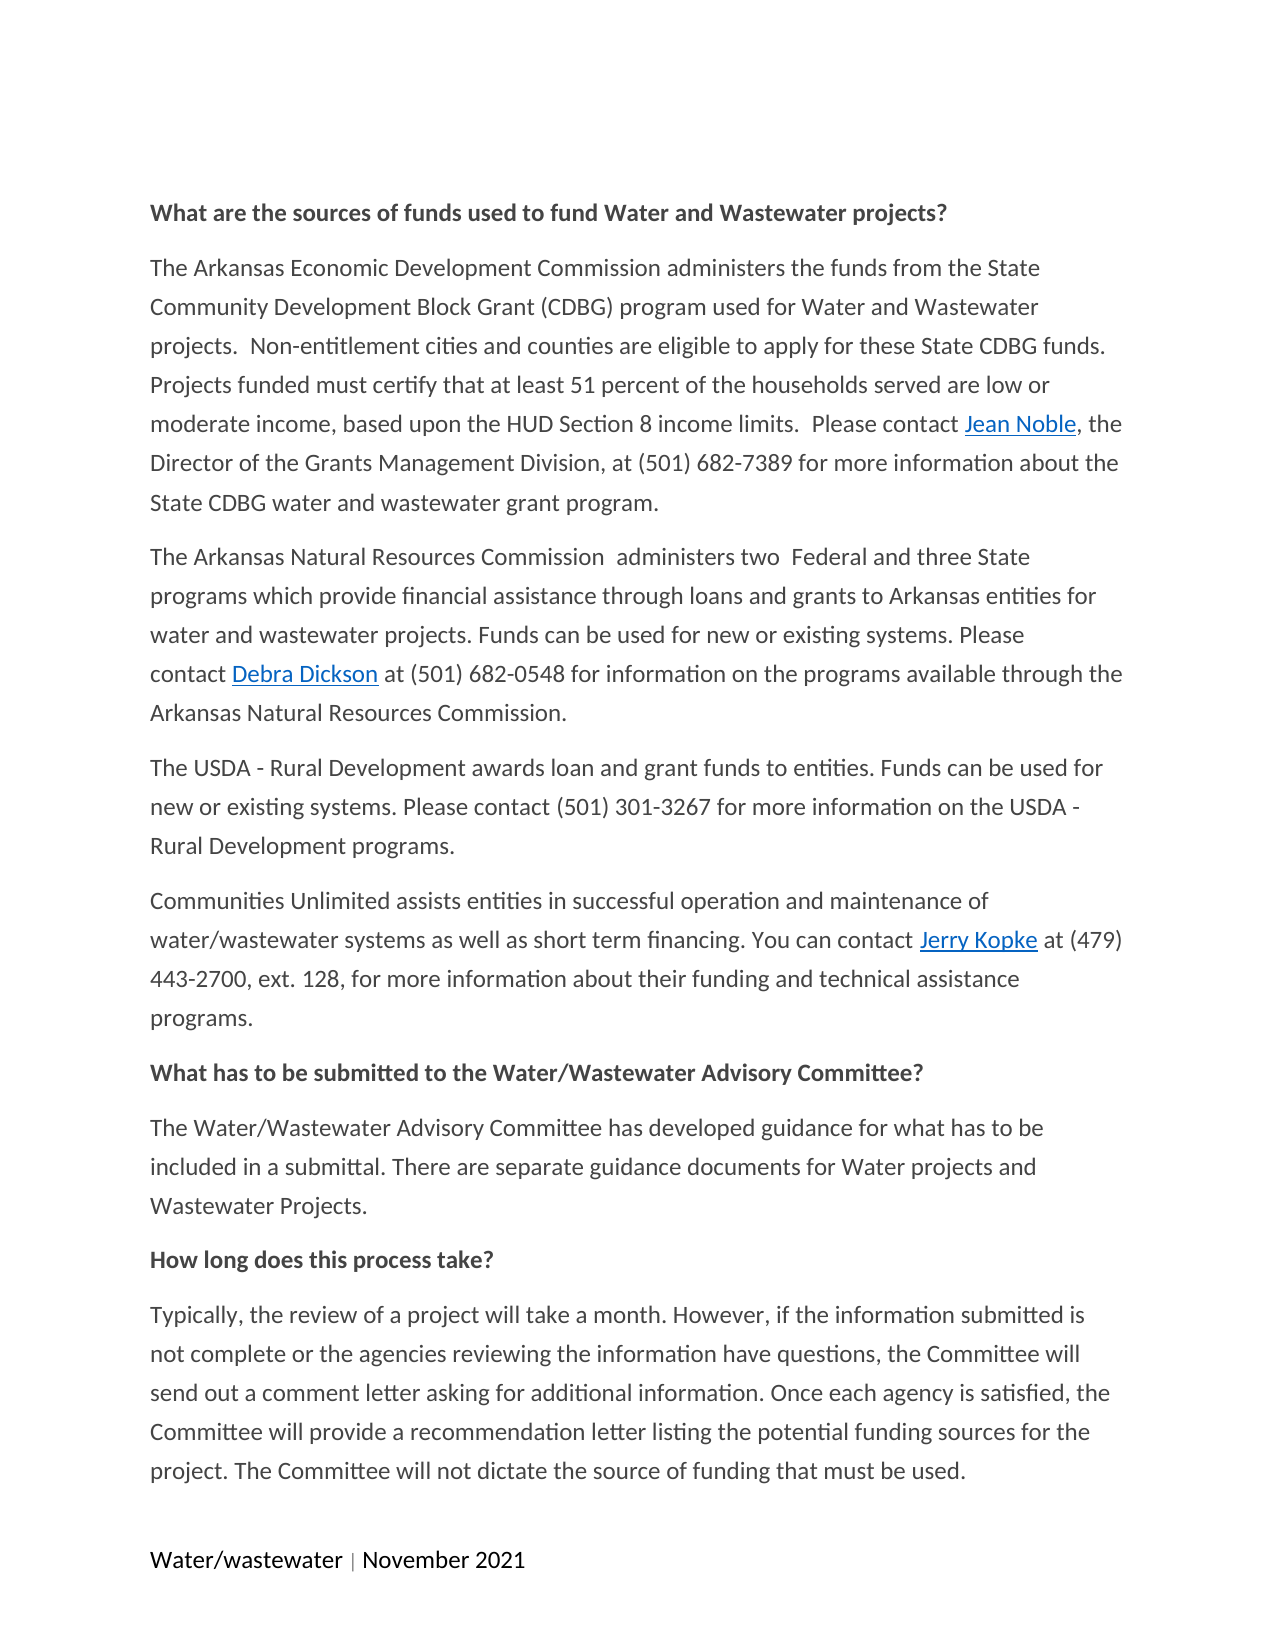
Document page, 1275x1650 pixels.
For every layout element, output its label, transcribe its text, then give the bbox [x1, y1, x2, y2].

text The USDA - Rural Development awards loan and grant funds to entities. Funds can be used for new or existing systems. Please contact (501) 301-3267 for more information on the USDA - Rural Development programs. [150, 744, 1125, 861]
text Communities Unlimited assists entities in successful operation and maintenance of water/wastewater systems as well as short term financing. You can contact Jerry Kopke at (479) 443-2700, ext. 128, for more information about their funding and technical assistance programs. [150, 877, 1125, 1033]
text The Arkansas Economic Development Commission administers the funds from the State Community Development Block Grant (CDBG) program used for Water and Wastewater projects. Non-entitlement cities and counties are eligible to apply for these State CDBG funds. Projects funded must certify that at least 51 percent of the households served are low or moderate income, based upon the HUD Section 8 income limits. Please contact Jean Noble, the Director of the Grants Management Division, at (501) 682-7389 for more information about the State CDBG water and wastewater grant program. [150, 244, 1125, 517]
text The Water/Wastewater Advisory Committee has developed guidance for what has to be included in a submittal. There are separate guidance documents for Water projects and Wastewater Projects. [150, 1103, 1125, 1220]
text The Arkansas Natural Resources Commission administers two Federal and three State programs which provide financial assistance through loans and grants to Arkansas entities for water and wastewater projects. Funds can be used for new or existing systems. Please contact Debra Dickson at (501) 682-0548 for information on the programs available through the Arkansas Natural Resources Commission. [150, 533, 1125, 728]
text What are the sources of funds used to fund Water and Wastewater projects? [150, 150, 1125, 228]
text Typically, the review of a project will take a month. However, if the information submitted is not complete or the agencies reviewing the information have questions, the Committee will send out a comment letter asking for additional information. Once each agency is satisfied, the Committee will provide a recommendation letter listing the potential funding sources for the project. The Committee will not dictate the source of funding that must be used. [150, 1291, 1125, 1486]
text What has to be submitted to the Water/Wastewater Advisory Committee? [150, 1048, 1125, 1087]
text How long does this process take? [150, 1236, 1125, 1275]
